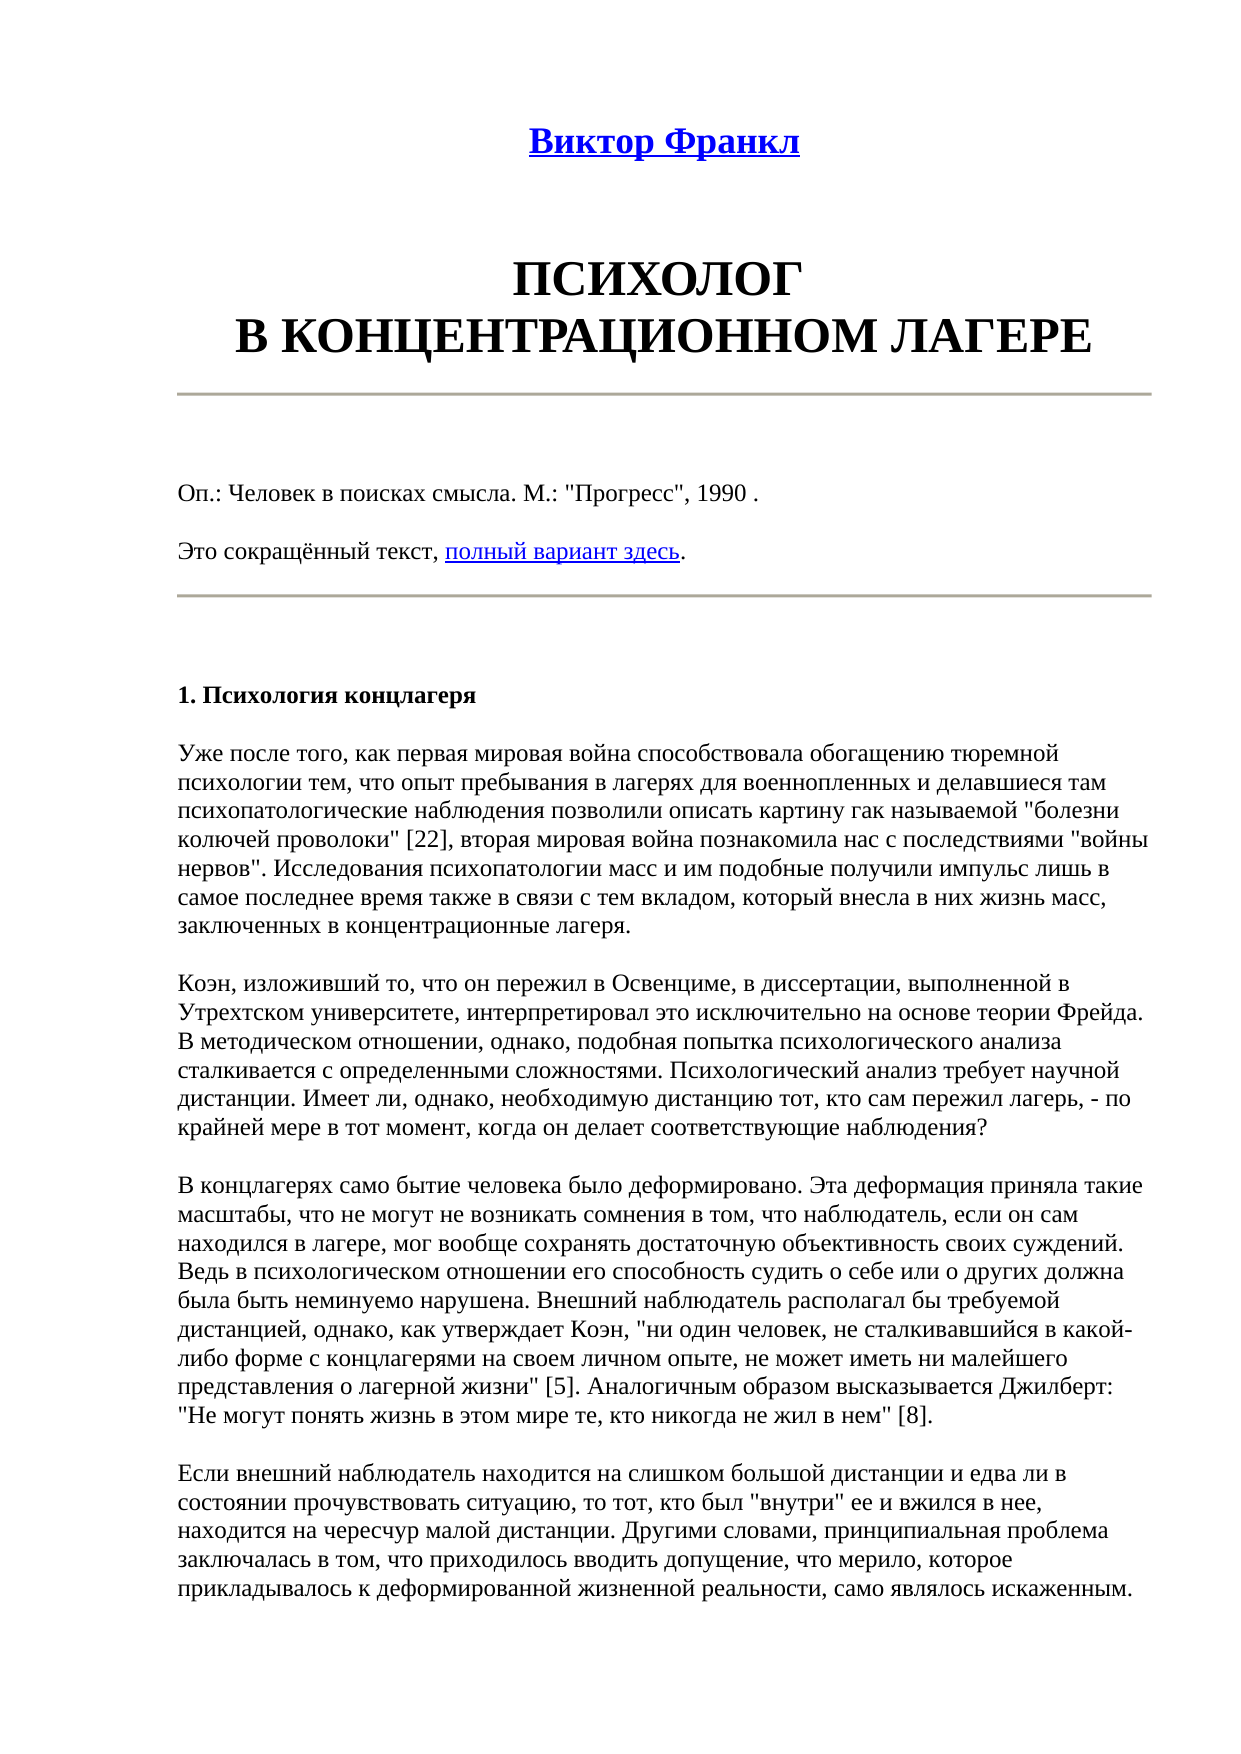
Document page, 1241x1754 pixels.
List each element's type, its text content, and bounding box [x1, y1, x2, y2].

text ПСИХОЛОГ В КОНЦЕНТРАЦИОННОМ ЛАГЕРЕ [177, 248, 1152, 363]
text Это сокращённый текст, полный вариант здесь. [177, 536, 1152, 565]
text Оп.: Человек в поисках смысла. М.: "Прогресс", 1990 . [177, 450, 1152, 507]
text Виктор Франкл [177, 118, 1152, 161]
text В концлагерях само бытие человека было деформировано. Эта деформация приняла такие масштабы, что не могут не возникать сомнения в том, что наблюдатель, если он сам находился в лагере, мог вообще сохранять достаточную объективность своих суждений. Ведь в психологическом отношении его способность судить о себе или о других должна была быть неминуемо нарушена. Внешний наблюдатель располагал бы требуемой дистанцией, однако, как утверждает Коэн, "ни один человек, не сталкивавшийся в какой-либо форме с концлагерями на своем личном опыте, не может иметь ни малейшего представления о лагерной жизни" [5]. Аналогичным образом высказывается Джилберт: "Не могут понять жизнь в этом мире те, кто никогда не жил в нем" [8]. [177, 1170, 1152, 1429]
text 1. Психология концлагеря [177, 680, 1152, 709]
text Если внешний наблюдатель находится на слишком большой дистанции и едва ли в состоянии прочувствовать ситуацию, то тот, кто был "внутри" ее и вжился в нее, находится на чересчур малой дистанции. Другими словами, принципиальная проблема заключалась в том, что приходилось вводить допущение, что мерило, которое прикладывалось к деформированной жизненной реальности, само являлось искаженным. [177, 1458, 1152, 1602]
text Коэн, изложивший то, что он пережил в Освенциме, в диссертации, выполненной в Утрехтском университете, интерпретировал это исключительно на основе теории Фрейда. В методическом отношении, однако, подобная попытка психологического анализа сталкивается с определенными сложностями. Психологический анализ требует научной дистанции. Имеет ли, однако, необходимую дистанцию тот, кто сам пережил лагерь, - по крайней мере в тот момент, когда он делает соответствующие наблюдения? [177, 968, 1152, 1141]
text Уже после того, как первая мировая война способствовала обогащению тюремной психологии тем, что опыт пребывания в лагерях для военнопленных и делавшиеся там психопатологические наблюдения позволили описать картину гак называемой "болезни колючей проволоки" [22], вторая мировая война познакомила нас с последствиями "войны нервов". Исследования психопатологии масс и им подобные получили импульс лишь в самое последнее время также в связи с тем вкладом, который внесла в них жизнь масс, заключенных в концентрационные лагеря. [177, 738, 1152, 939]
